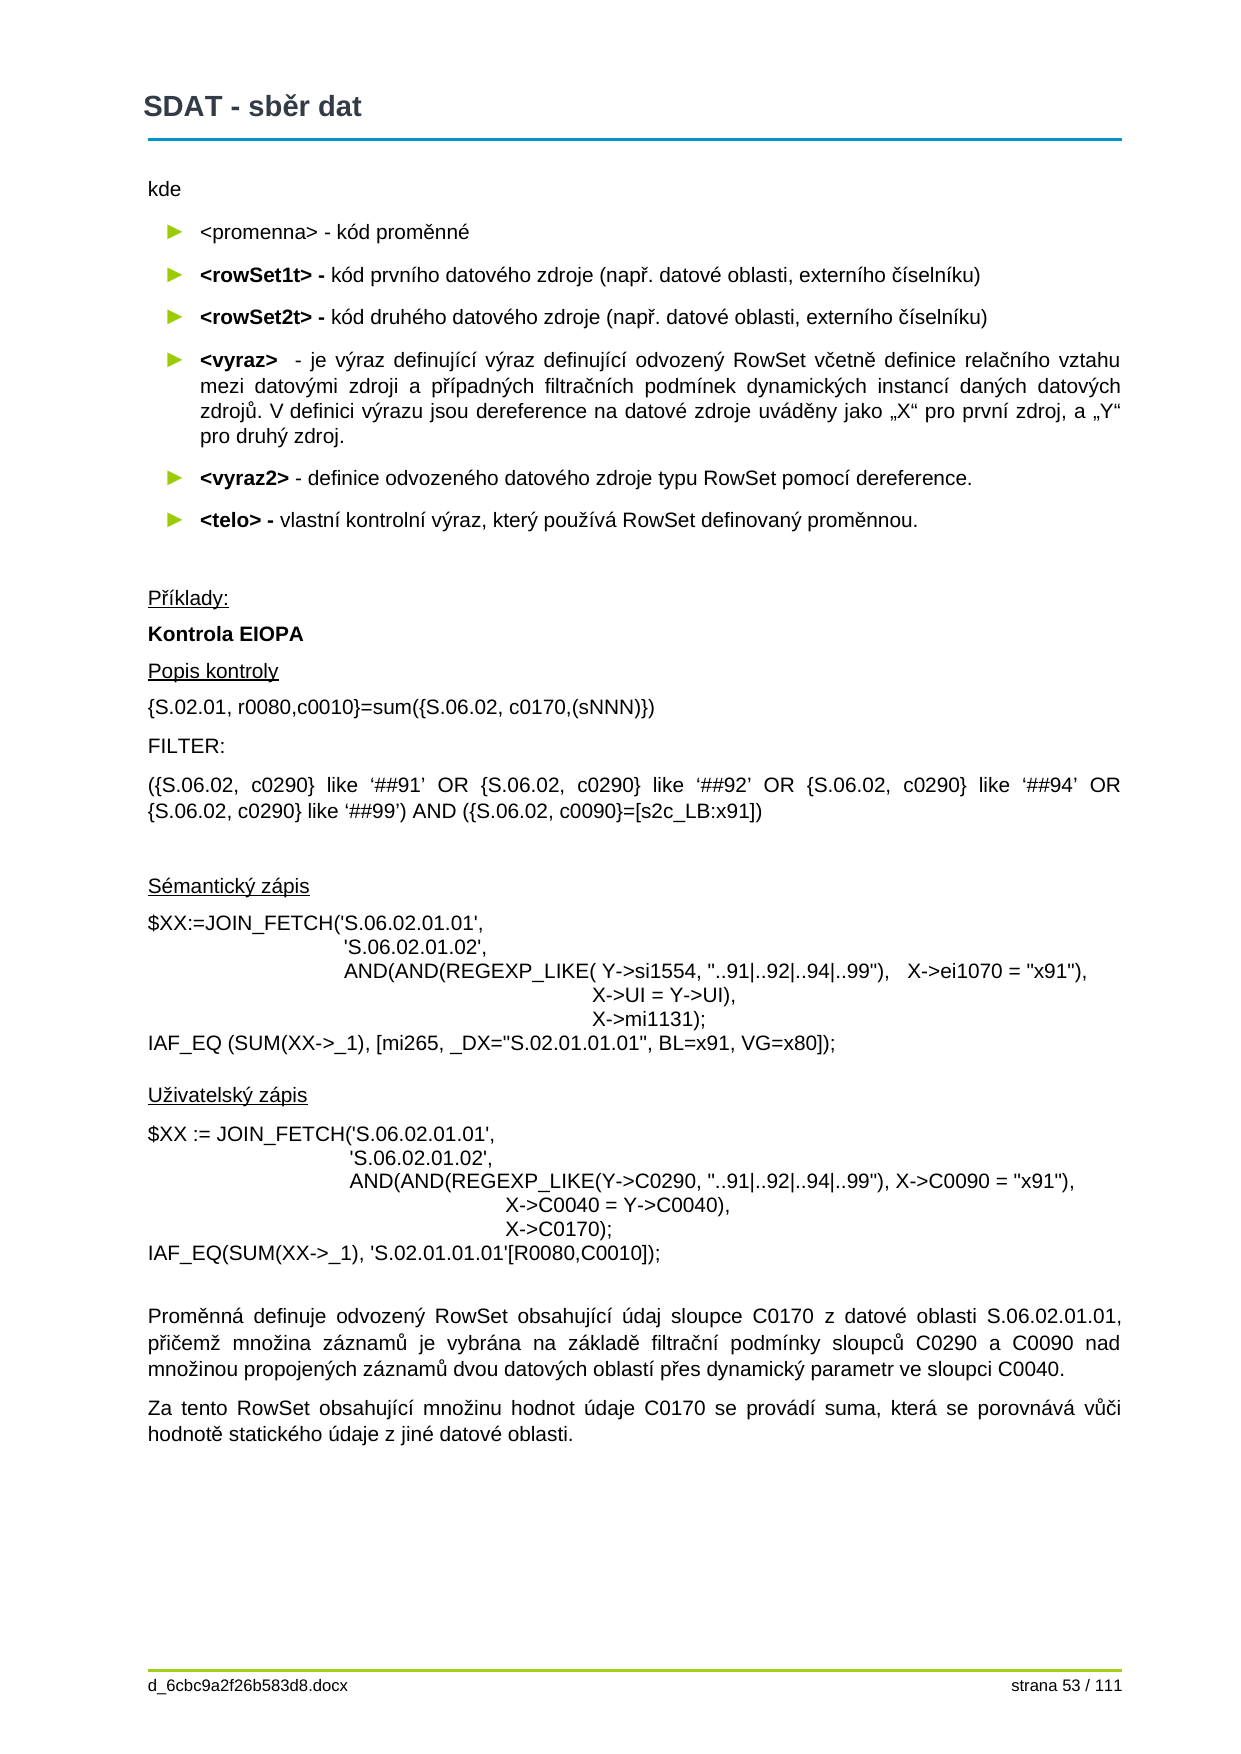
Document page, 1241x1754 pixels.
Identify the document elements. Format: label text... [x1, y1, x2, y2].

text <telo> - vlastní kontrolní výraz, který používá RowSet definovaný proměnnou. [162, 504, 1122, 533]
text <rowSet2t> - kód druhého datového zdroje (např. datové oblasti, externího číselníku) [162, 301, 1122, 330]
text 'S.06.02.01.02', [148, 935, 1122, 959]
text <rowSet1t> - kód prvního datového zdroje (např. datové oblasti, externího číselníku) [162, 259, 1122, 287]
text Uživatelský zápis [148, 1083, 1122, 1107]
text 'S.06.02.01.02', [148, 1145, 1122, 1169]
text AND(AND(REGEXP_LIKE( Y->si1554, "..91|..92|..94|..99"), X->ei1070 = "x91"), [148, 959, 1122, 983]
text $XX := JOIN_FETCH('S.06.02.01.01', [148, 1121, 1122, 1145]
text <vyraz> - je výraz definující výraz definující odvozený RowSet včetně definice relačního vztahu mezi datovými zdroji a případných filtračních podmínek dynamických instancí daných datových zdrojů. V definici výrazu jsou dereference na datové zdroje uváděny jako „X“ pro první zdroj, a „Y“ pro druhý zdroj. [162, 344, 1122, 448]
text kde [148, 177, 1122, 201]
text Sémantický zápis [148, 874, 1122, 898]
text <vyraz2> - definice odvozeného datového zdroje typu RowSet pomocí dereference. [162, 462, 1122, 490]
text Příklady: [148, 586, 1122, 609]
text {S.02.01, r0080,c0010}=sum({S.06.02, c0170,(sNNN)}) [148, 695, 1122, 719]
text Popis kontroly [148, 658, 1122, 682]
text X->C0040 = Y->C0040), [148, 1193, 1122, 1217]
text IAF_EQ(SUM(XX->_1), 'S.02.01.01.01'[R0080,C0010]); [148, 1241, 1122, 1265]
text Kontrola EIOPA [148, 622, 1122, 646]
text IAF_EQ (SUM(XX->_1), [mi265, _DX="S.02.01.01.01", BL=x91, VG=x80]); [148, 1031, 1122, 1054]
text Za tento RowSet obsahující množinu hodnot údaje C0170 se provádí suma, která se porovnává vůči hodnotě statického údaje z jiné datové oblasti. [148, 1396, 1122, 1446]
text X->C0170); [148, 1217, 1122, 1241]
text X->UI = Y->UI), [148, 983, 1122, 1007]
text ({S.06.02, c0290} like ‘##91’ OR {S.06.02, c0290} like ‘##92’ OR {S.06.02, c0290} like ‘##94’ OR {S.06.02, c0290} like ‘##99’) AND ({S.06.02, c0090}=[s2c_LB:x91]) [148, 773, 1122, 823]
text FILTER: [148, 734, 1122, 758]
text X->mi1131); [148, 1007, 1122, 1031]
text <promenna> - kód proměnné [162, 216, 1122, 245]
text Proměnná definuje odvozený RowSet obsahující údaj sloupce C0170 z datové oblasti S.06.02.01.01, přičemž množina záznamů je vybrána na základě filtrační podmínky sloupců C0290 a C0090 nad množinou propojených záznamů dvou datových oblastí přes dynamický parametr ve sloupci C0040. [148, 1304, 1122, 1381]
text AND(AND(REGEXP_LIKE(Y->C0290, "..91|..92|..94|..99"), X->C0090 = "x91"), [148, 1169, 1122, 1193]
text $XX:=JOIN_FETCH('S.06.02.01.01', [148, 911, 1122, 935]
